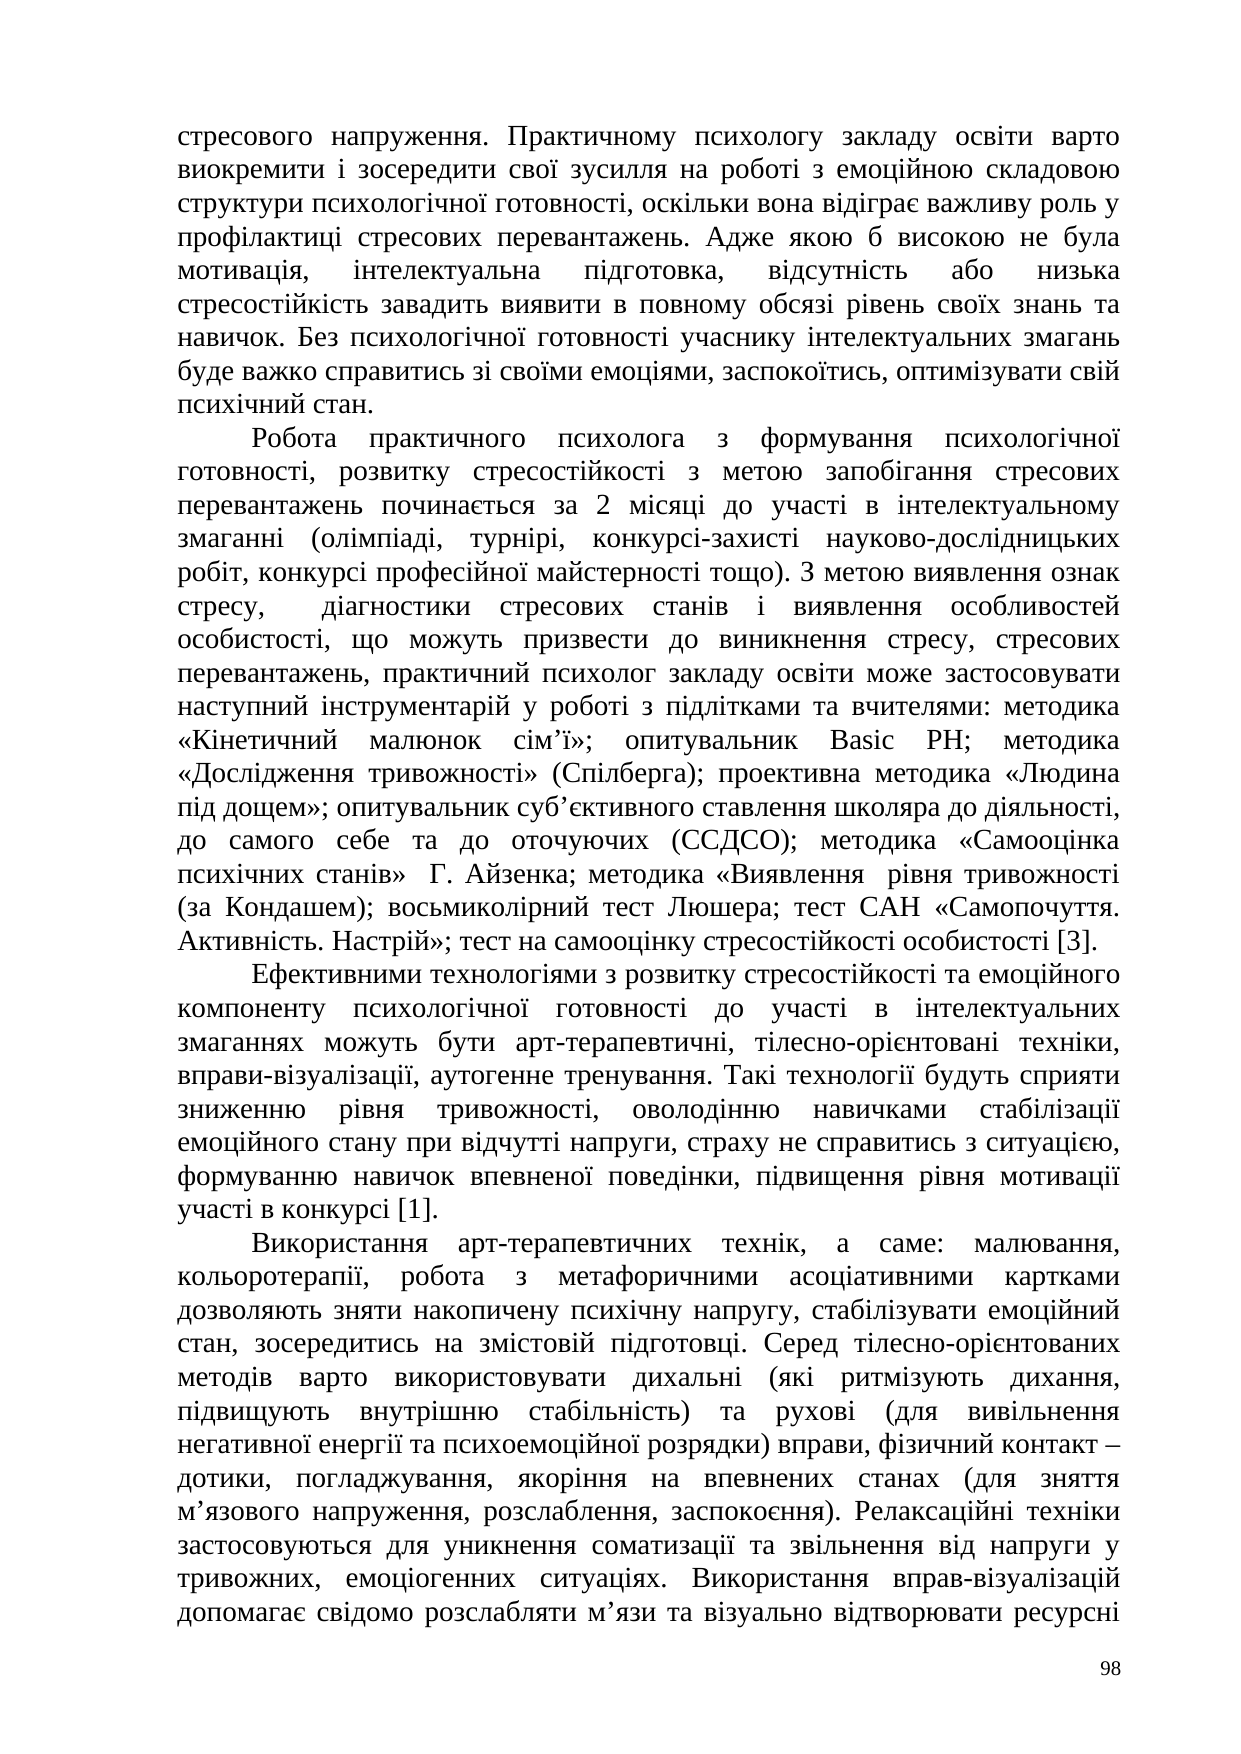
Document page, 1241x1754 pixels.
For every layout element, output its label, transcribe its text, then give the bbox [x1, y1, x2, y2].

text Робота практичного психолога з формування психологічної готовності, розвитку стресостійкості з метою запобігання стресових перевантажень починається за 2 місяці до участі в інтелектуальному змаганні (олімпіаді, турнірі, конкурсі-захисті науково-дослідницьких робіт, конкурсі професійної майстерності тощо). З метою виявлення ознак стресу, діагностики стресових станів і виявлення особливостей особистості, що можуть призвести до виникнення стресу, стресових перевантажень, практичний психолог закладу освіти може застосовувати наступний інструментарій у роботі з підлітками та вчителями: методика «Кінетичний малюнок сім’ї»; опитувальник Basic PH; методика «Дослідження тривожності» (Спілберга); проективна методика «Людина під дощем»; опитувальник суб’єктивного ставлення школяра до діяльності, до самого себе та до оточуючих (ССДСО); методика «Самооцінка психічних станів» Г. Айзенка; методика «Виявлення рівня тривожності (за Кондашем); восьмиколірний тест Люшера; тест САН «Самопочуття. Активність. Настрій»; тест на самооцінку стресостійкості особистості [3]. [177, 420, 1121, 957]
text Ефективними технологіями з розвитку стресостійкості та емоційного компоненту психологічної готовності до участі в інтелектуальних змаганнях можуть бути арт-терапевтичні, тілесно-орієнтовані техніки, вправи-візуалізації, аутогенне тренування. Такі технології будуть сприяти зниженню рівня тривожності, оволодінню навичками стабілізації емоційного стану при відчутті напруги, страху не справитись з ситуацією, формуванню навичок впевненої поведінки, підвищення рівня мотивації участі в конкурсі [1]. [177, 957, 1121, 1225]
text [177, 118, 1121, 420]
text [177, 1225, 1121, 1627]
